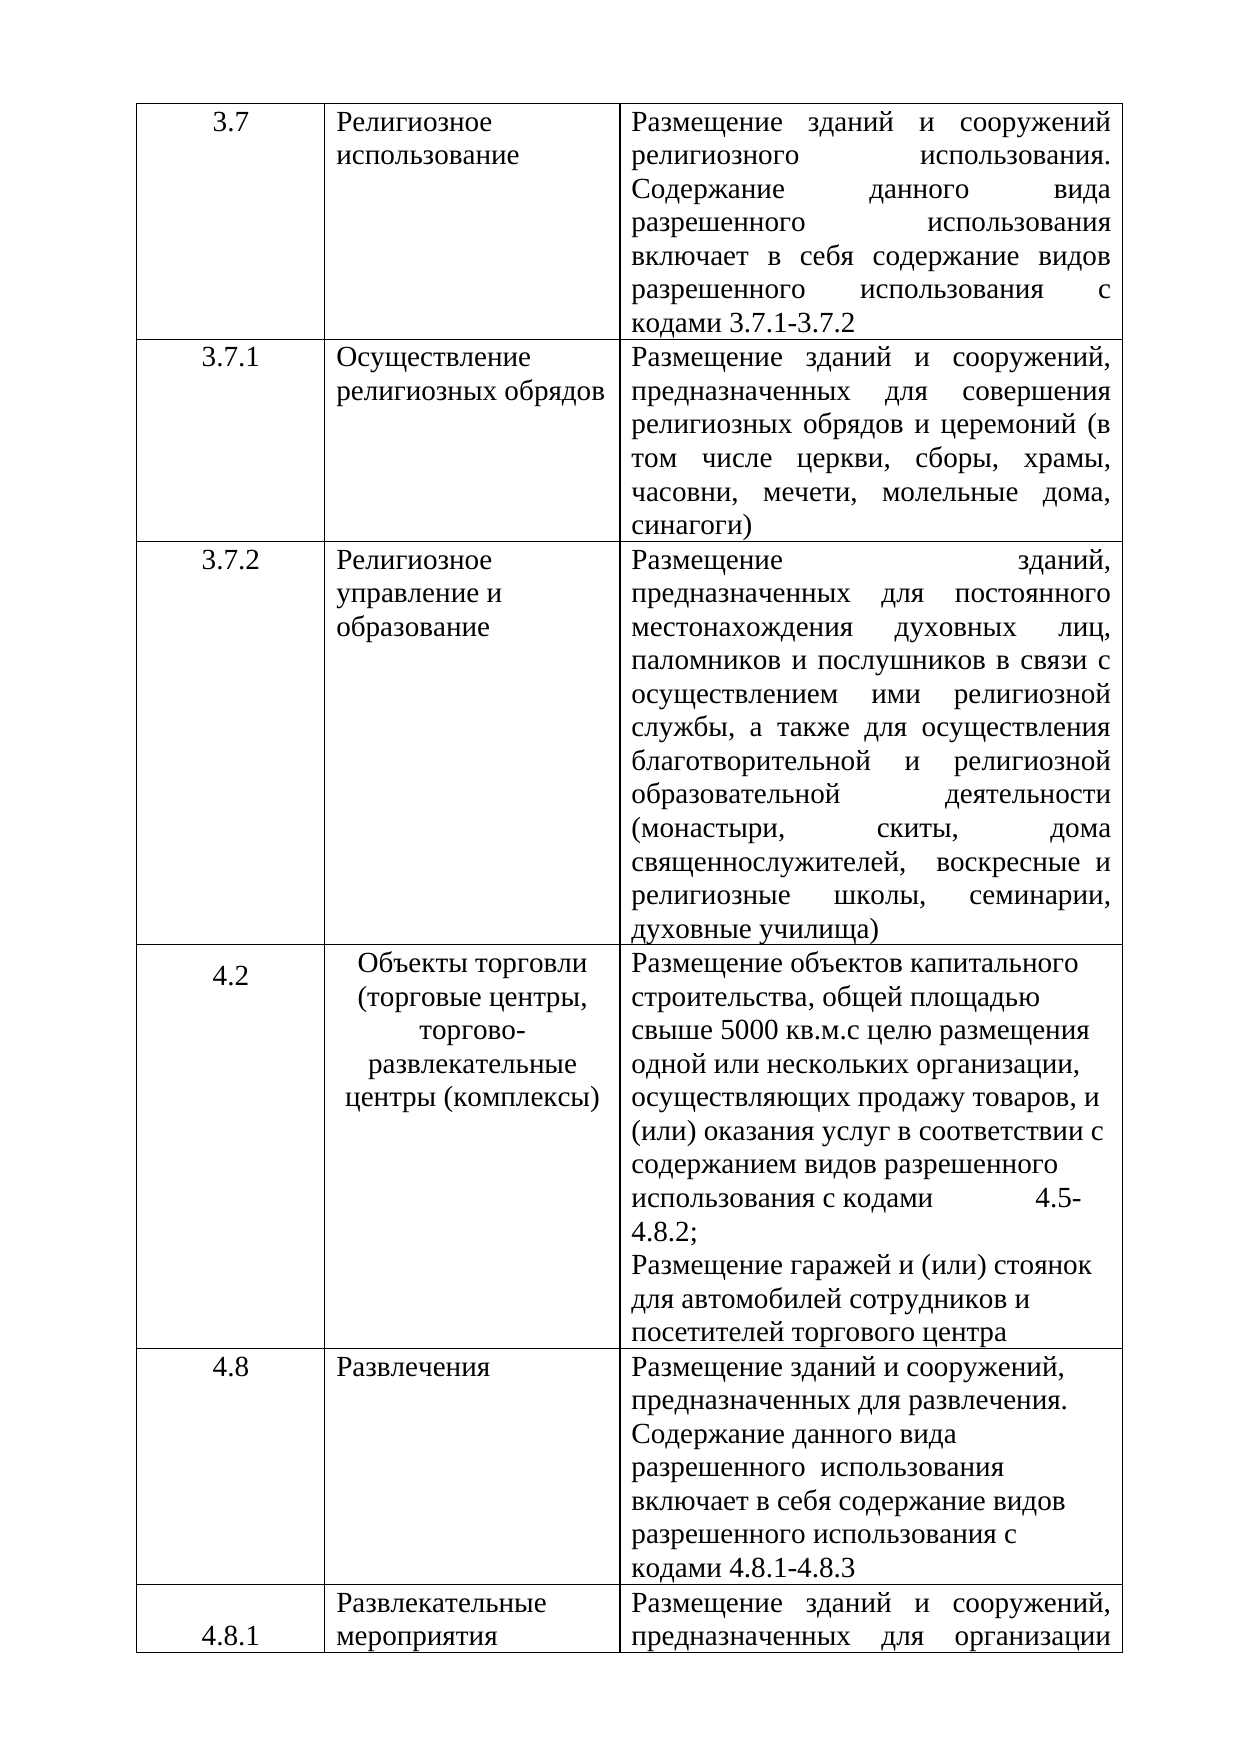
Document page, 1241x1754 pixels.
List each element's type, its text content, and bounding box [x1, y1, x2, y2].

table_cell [325, 1585, 619, 1652]
table_cell Объекты торговли (торговые центры, торгово-развлекательные центры (комплексы) [325, 945, 619, 1348]
table_cell Размещение зданий и сооружений религиозного использования. Содержание данного вида разрешенного использования включает в себя содержание видов разрешенного использования с кодами 3.7.1-3.7.2 [621, 104, 1122, 338]
table_cell Размещение объектов капитального строительства, общей площадью свыше 5000 кв.м.с целю размещения одной или нескольких организации, осуществляющих продажу товаров, и (или) оказания услуг в соответствии с содержанием видов разрешенного использования с кодами 4.5-4.8.2; Размещение гаражей и (или) стоянок для автомобилей сотрудников и посетителей торгового центра [621, 945, 1122, 1348]
table_cell Религиозное управление и образование [325, 542, 619, 944]
table_cell Осуществление религиозных обрядов [325, 340, 619, 541]
table_cell Размещение зданий, предназначенных для постоянного местонахождения духовных лиц, паломников и послушников в связи с осуществлением ими религиозной службы, а также для осуществления благотворительной и религиозной образовательной деятельности (монастыри, скиты, дома священнослужителей, воскресные и религиозные школы, семинарии, духовные училища) [621, 542, 1122, 944]
table_cell 4.8 [137, 1349, 324, 1584]
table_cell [621, 1585, 1122, 1652]
table_cell 3.7.2 [137, 542, 324, 944]
table_cell 4.8.1 [137, 1585, 324, 1652]
table_cell 4.2 [137, 945, 324, 1348]
table_cell Религиозное использование [325, 104, 619, 338]
table_cell Размещение зданий и сооружений, предназначенных для развлечения. Содержание данного вида разрешенного использования включает в себя содержание видов разрешенного использования с кодами 4.8.1-4.8.3 [621, 1349, 1122, 1584]
table_cell 3.7 [137, 104, 324, 338]
table_cell Размещение зданий и сооружений, предназначенных для совершения религиозных обрядов и церемоний (в том числе церкви, сборы, храмы, часовни, мечети, молельные дома, синагоги) [621, 340, 1122, 541]
table_cell 3.7.1 [137, 340, 324, 541]
table_cell Развлечения [325, 1349, 619, 1584]
